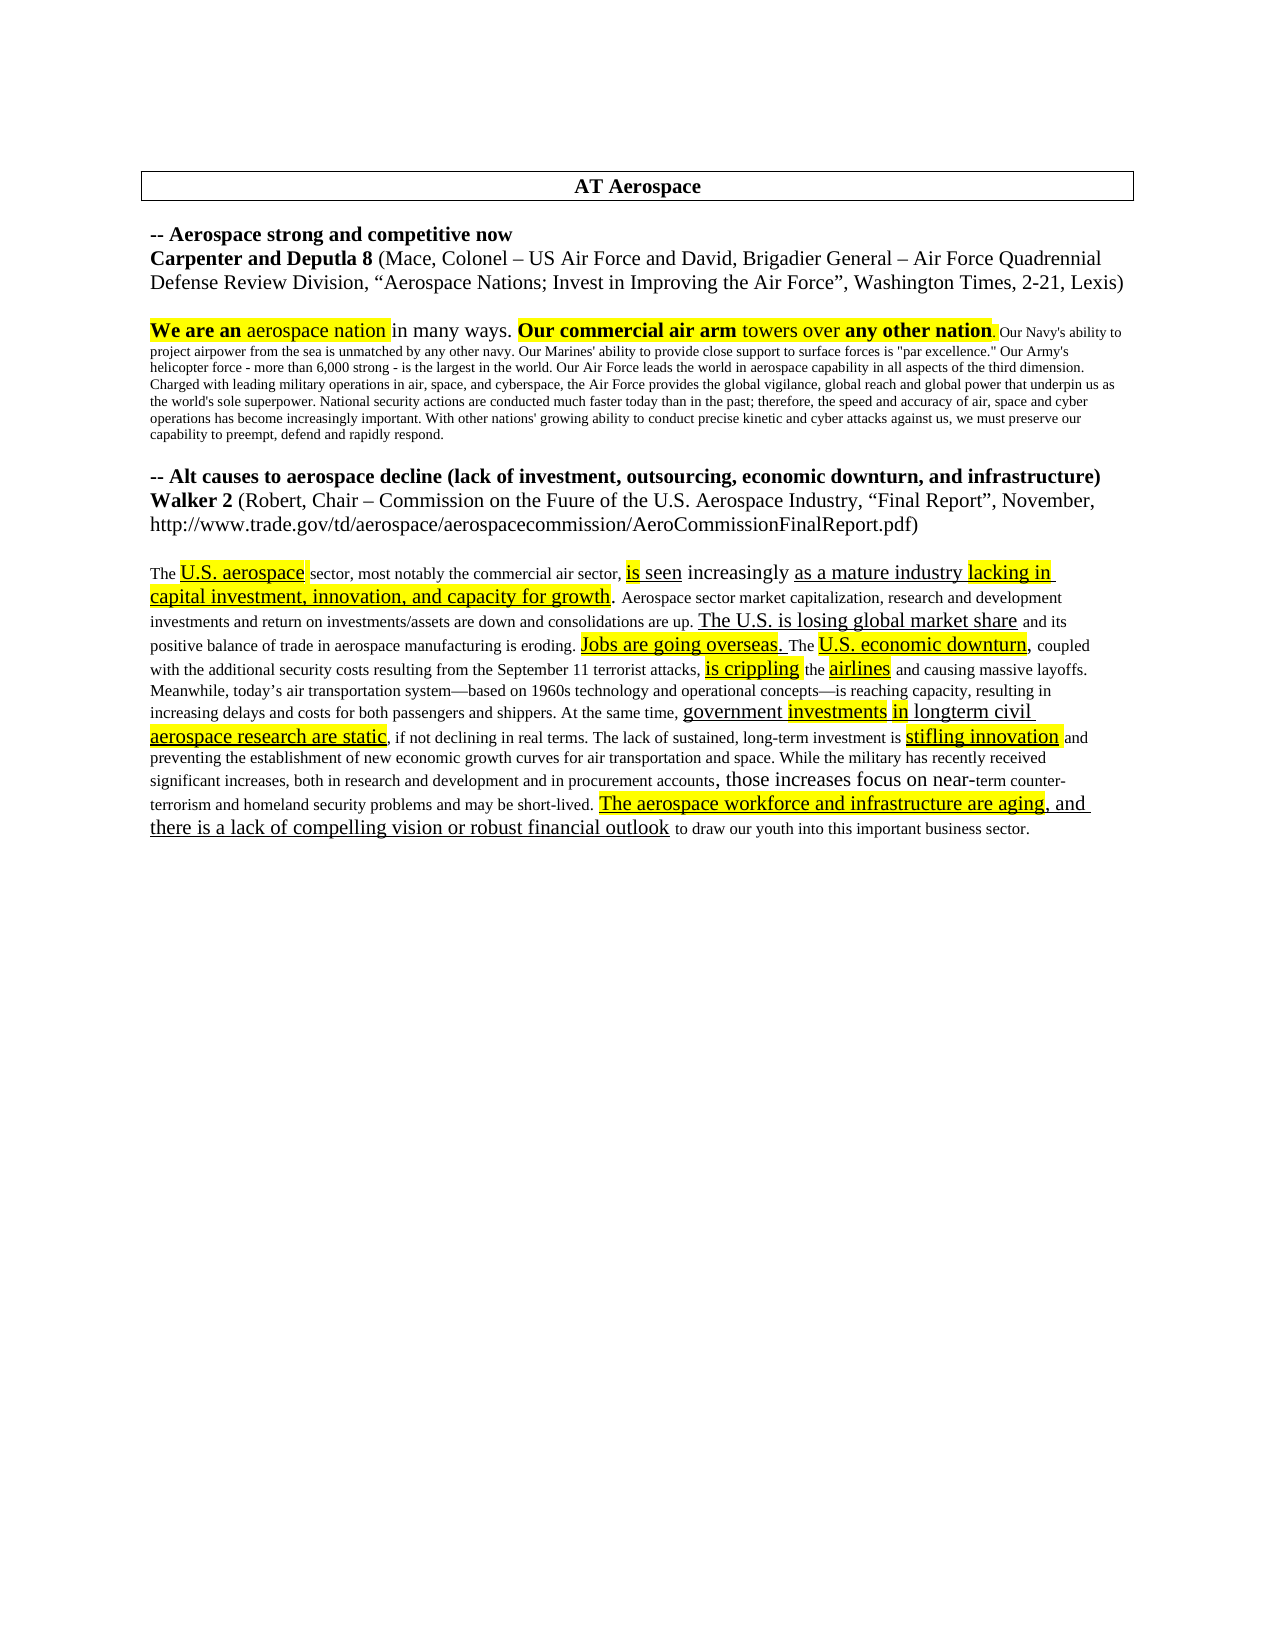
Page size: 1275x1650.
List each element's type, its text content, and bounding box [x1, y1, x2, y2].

text Walker 2 (Robert, Chair – Commission on the Fuure of the U.S. Aerospace Industry, “Final Report”, November, [150, 488, 1125, 512]
subtitle -- Alt causes to aerospace decline (lack of investment, outsourcing, economic downturn, and infrastructure) [150, 464, 1125, 488]
text Carpenter and Deputla 8 (Mace, Colonel – US Air Force and David, Brigadier General – Air Force Quadrennial Defense Review Division, “Aerospace Nations; Invest in Improving the Air Force”, Washington Times, 2-21, Lexis) [150, 246, 1125, 294]
subtitle AT Aerospace [142, 172, 1133, 200]
text http://www.trade.gov/td/aerospace/aerospacecommission/AeroCommissionFinalReport.pdf) [150, 512, 1125, 536]
subtitle -- Aerospace strong and competitive now [150, 222, 1125, 246]
text The U.S. aerospace sector, most notably the commercial air sector, is seen increasingly as a mature industry lacking in capital investment, innovation, and capacity for growth. Aerospace sector market capitalization, research and development investments and return on investments/assets are down and consolidations are up. The U.S. is losing global market share and its positive balance of trade in aerospace manufacturing is eroding. Jobs are going overseas. The U.S. economic downturn, coupled with the additional security costs resulting from the September 11 terrorist attacks, is crippling the airlines and causing massive layoffs. Meanwhile, today’s air transportation system—based on 1960s technology and operational concepts—is reaching capacity, resulting in increasing delays and costs for both passengers and shippers. At the same time, government investments in longterm civil aerospace research are static, if not declining in real terms. The lack of sustained, long-term investment is stifling innovation and preventing the establishment of new economic growth curves for air transportation and space. While the military has recently received significant increases, both in research and development and in procurement accounts, those increases focus on near-term counter-terrorism and homeland security problems and may be short-lived. The aerospace workforce and infrastructure are aging, and there is a lack of compelling vision or robust financial outlook to draw our youth into this important business sector. [150, 560, 1095, 839]
text We are an aerospace nation in many ways. Our commercial air arm towers over any other nation. Our Navy's ability to project airpower from the sea is unmatched by any other navy. Our Marines' ability to provide close support to surface forces is "par excellence." Our Army's helicopter force - more than 6,000 strong - is the largest in the world. Our Air Force leads the world in aerospace capability in all aspects of the third dimension. Charged with leading military operations in air, space, and cyberspace, the Air Force provides the global vigilance, global reach and global power that underpin us as the world's sole superpower. National security actions are conducted much faster today than in the past; therefore, the speed and accuracy of air, space and cyber operations has become increasingly important. With other nations' growing ability to conduct precise kinetic and cyber attacks against us, we must preserve our capability to preempt, defend and rapidly respond. [150, 318, 1125, 443]
